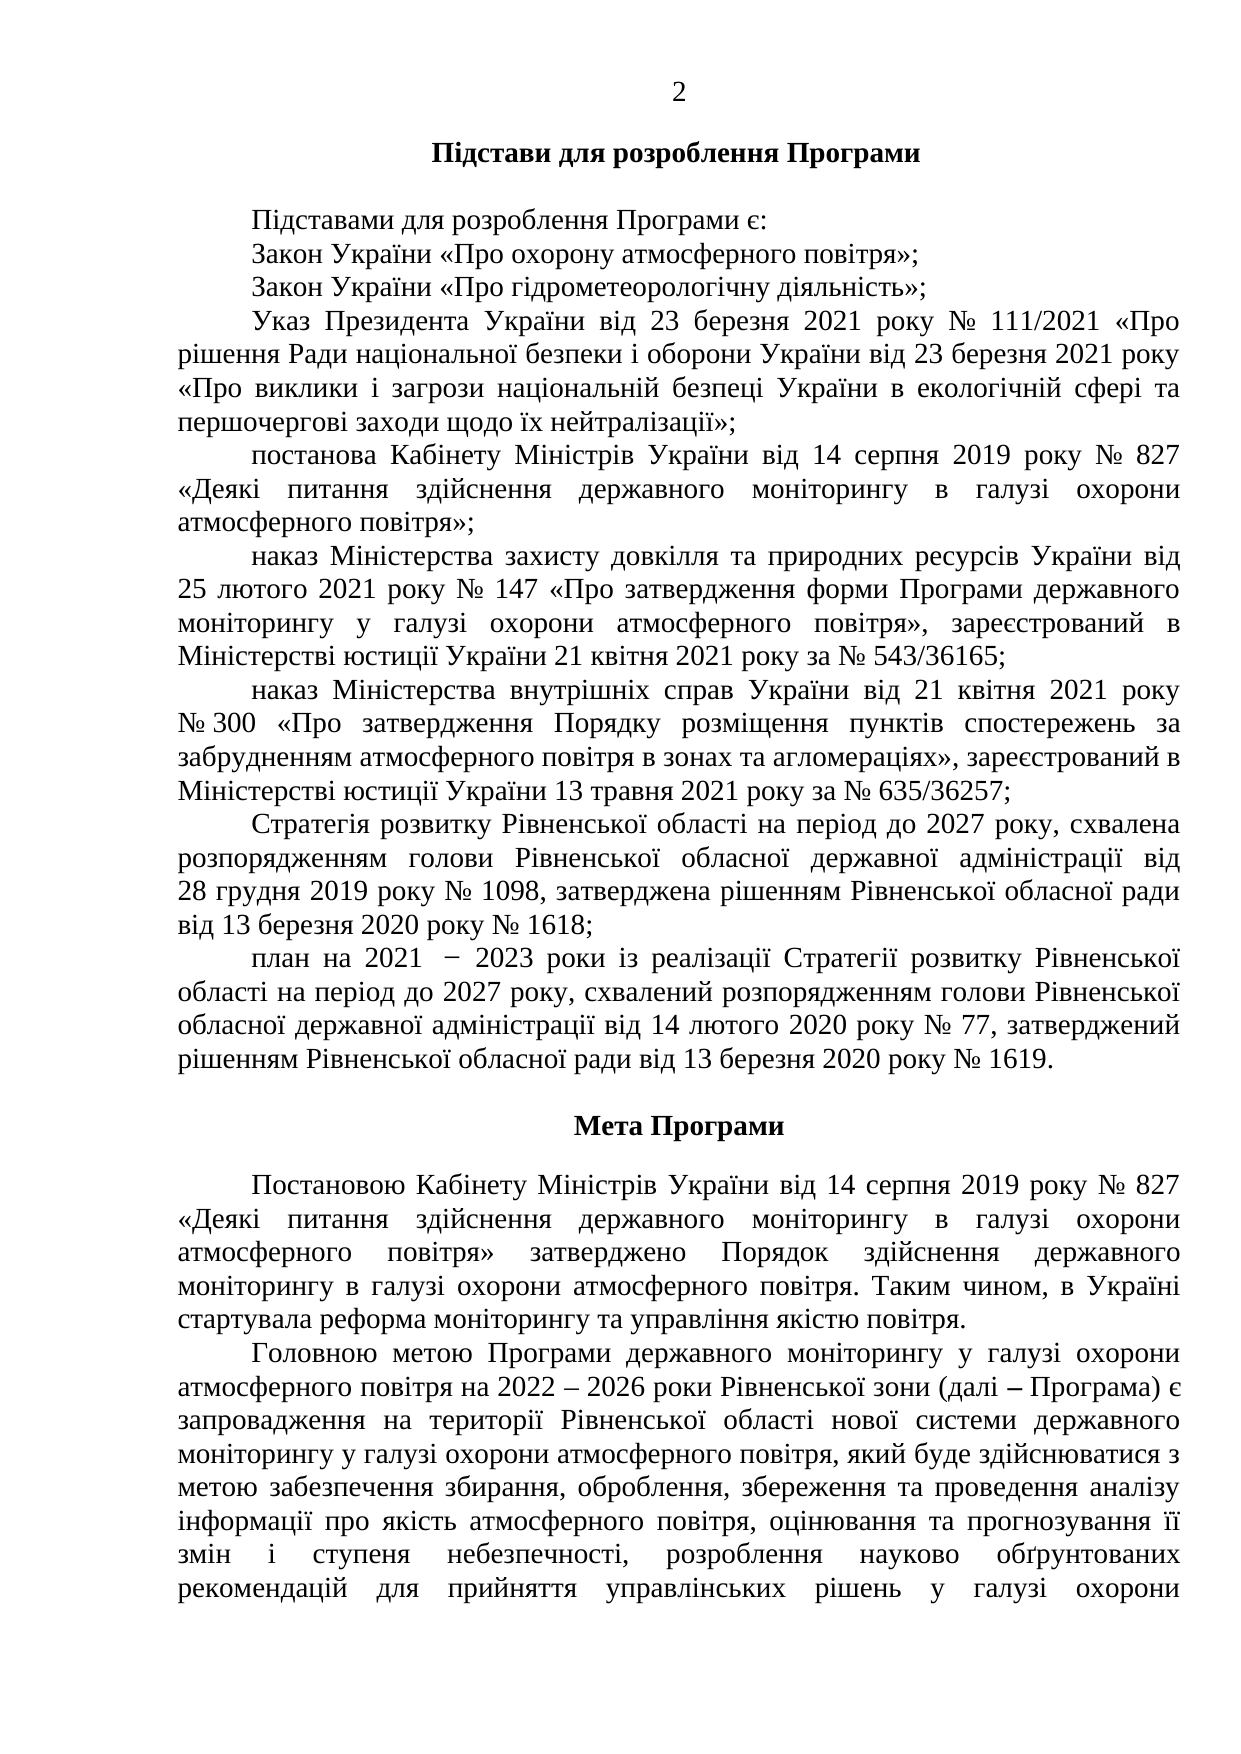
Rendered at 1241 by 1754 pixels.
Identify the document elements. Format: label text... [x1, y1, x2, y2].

text наказ Міністерства захисту довкілля та природних ресурсів України від 25 лютого 2021 року № 147 «Про затвердження форми Програми державного моніторингу у галузі охорони атмосферного повітря», зареєстрований в Міністерстві юстиції України 21 квітня 2021 року за № 543/36165; [177, 538, 1181, 672]
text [177, 1335, 1181, 1603]
text Указ Президента України від 23 березня 2021 року № 111/2021 «Про рішення Ради національної безпеки і оборони України від 23 березня 2021 року «Про виклики і загрози національній безпеці України в екологічній сфері та першочергові заходи щодо їх нейтралізації»; [177, 303, 1181, 437]
text Підстави для розроблення Програми [177, 135, 1175, 169]
text Закон України «Про гідрометеорологічну діяльність»; [177, 269, 1181, 303]
text Закон України «Про охорону атмосферного повітря»; [177, 236, 1181, 269]
text план на 2021 ̶ 2023 роки із реалізації Стратегії розвитку Рівненської області на період до 2027 року, схвалений розпорядженням голови Рівненської обласної державної адміністрації від 14 лютого 2020 року № 77, затверджений рішенням Рівненської обласної ради від 13 березня 2020 року № 1619. [177, 940, 1181, 1074]
text Мета Програми [177, 1108, 1181, 1142]
text Стратегія розвитку Рівненської області на період до 2027 року, схвалена розпорядженням голови Рівненської обласної державної адміністрації від 28 грудня 2019 року № 1098, затверджена рішенням Рівненської обласної ради від 13 березня 2020 року № 1618; [177, 806, 1181, 940]
text постанова Кабінету Міністрів України від 14 серпня 2019 року № 827 «Деякі питання здійснення державного моніторингу в галузі охорони атмосферного повітря»; [177, 437, 1181, 538]
text наказ Міністерства внутрішніх справ України від 21 квітня 2021 року № 300 «Про затвердження Порядку розміщення пунктів спостережень за забрудненням атмосферного повітря в зонах та агломераціях», зареєстрований в Міністерстві юстиції України 13 травня 2021 року за № 635/36257; [177, 672, 1181, 806]
text Підставами для розроблення Програми є: [177, 202, 1176, 236]
text Постановою Кабінету Міністрів України від 14 серпня 2019 року № 827 «Деякі питання здійснення державного моніторингу в галузі охорони атмосферного повітря» затверджено Порядок здійснення державного моніторингу в галузі охорони атмосферного повітря. Таким чином, в Україні стартувала реформа моніторингу та управління якістю повітря. [177, 1167, 1181, 1335]
